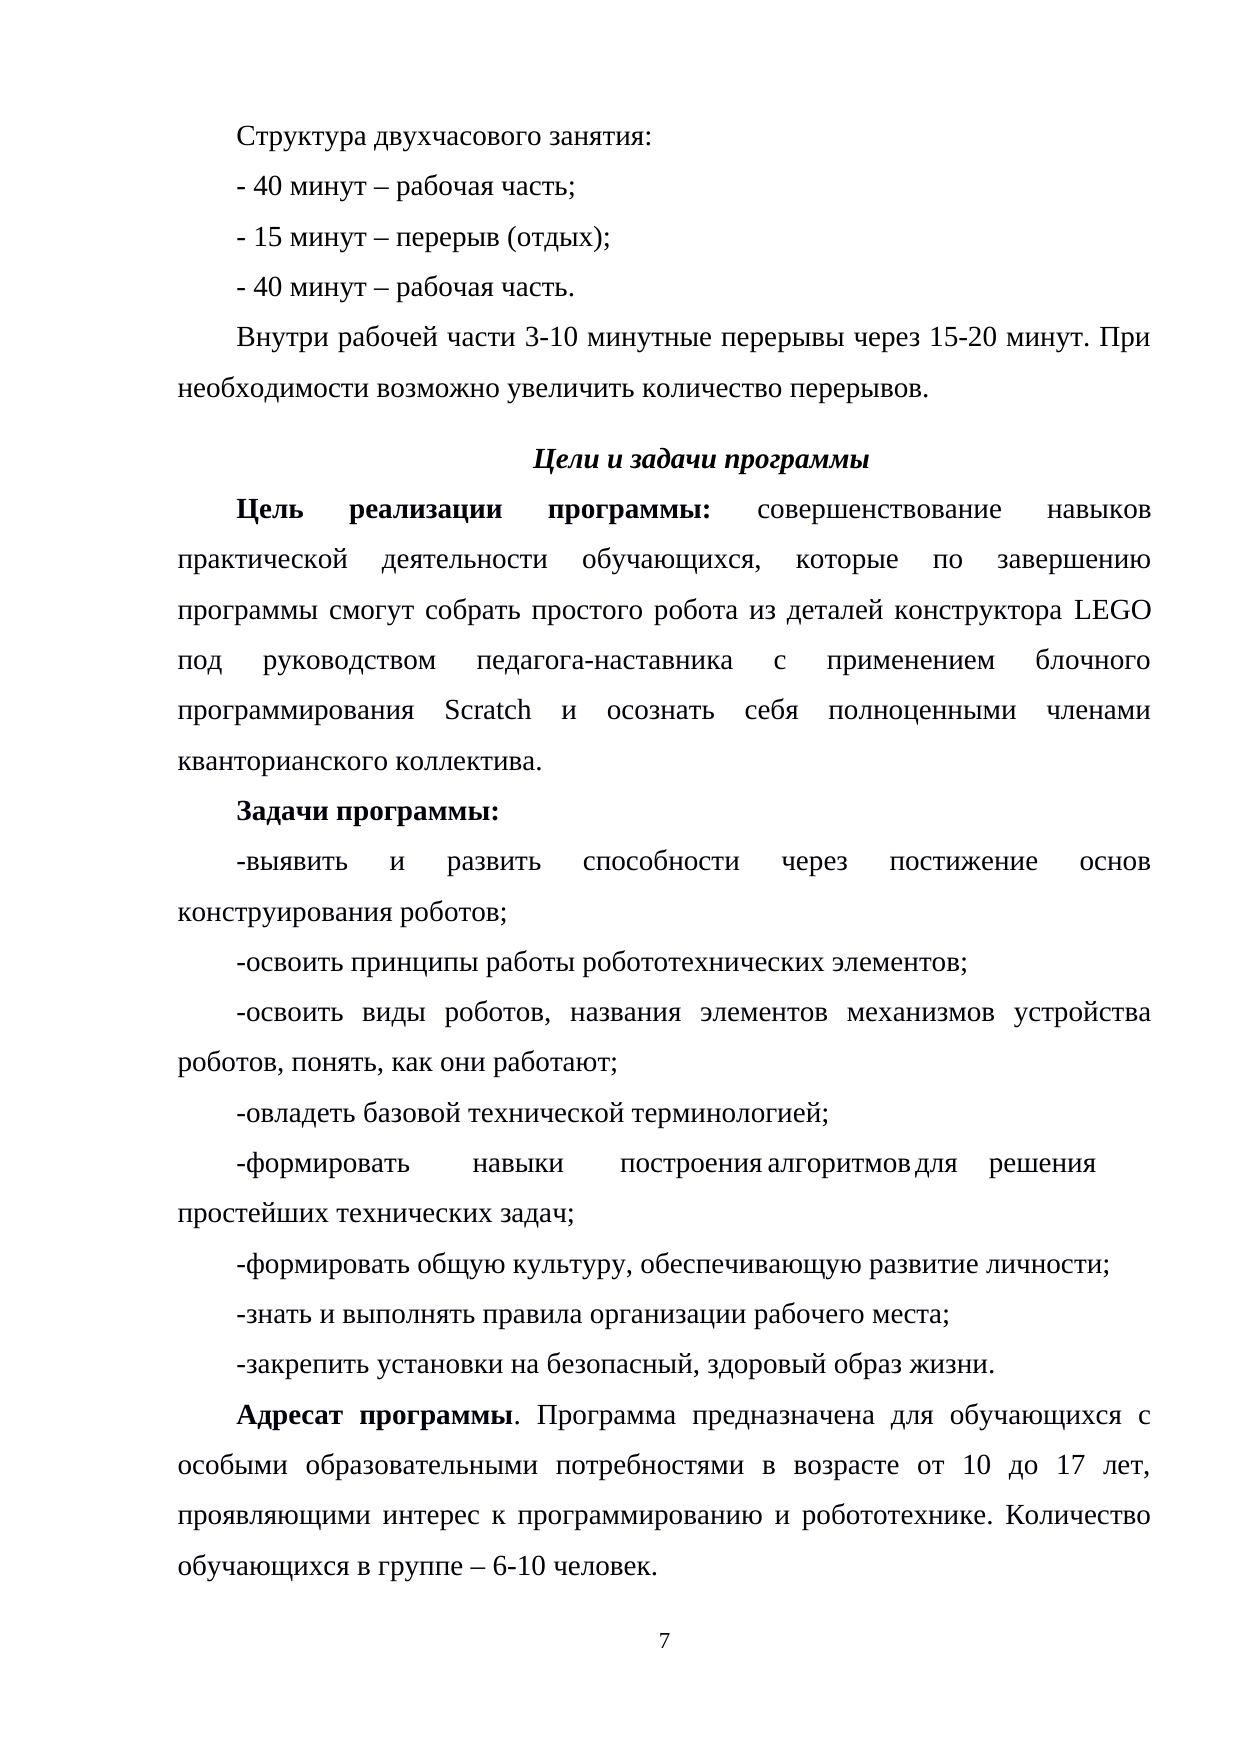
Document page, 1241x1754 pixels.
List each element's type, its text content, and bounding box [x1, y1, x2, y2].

text -овладеть базовой технической терминологией; [177, 1095, 1152, 1128]
text Внутри рабочей части 3-10 минутные перерывы через 15-20 минут. При необходимости возможно увеличить количество перерывов. [177, 319, 1152, 403]
text -выявить и развить способности через постижение основ конструирования роботов; [177, 843, 1152, 927]
text - 15 минут – перерыв (отдых); [177, 219, 1152, 252]
text -освоить принципы работы робототехнических элементов; [177, 944, 1152, 977]
text -формировать навыки построения алгоритмов для решения простейших технических задач; [177, 1145, 1152, 1229]
text -формировать общую культуру, обеспечивающую развитие личности; [177, 1246, 1152, 1279]
text -закрепить установки на безопасный, здоровый образ жизни. [177, 1346, 1152, 1380]
text -освоить виды роботов, названия элементов механизмов устройства роботов, понять, как они работают; [177, 994, 1152, 1078]
text - 40 минут – рабочая часть; [177, 168, 1152, 202]
text Адресат программы. Программа предназначена для обучающихся с особыми образовательными потребностями в возрасте от 10 до 17 лет, проявляющими интерес к программированию и робототехнике. Количество обучающихся в группе – 6-10 человек. [177, 1397, 1152, 1581]
subtitle Цели и задачи программы [177, 441, 1152, 474]
text Структура двухчасового занятия: [177, 118, 1152, 152]
text Задачи программы: [177, 793, 1152, 827]
text Цель реализации программы: совершенствование навыков практической деятельности обучающихся, которые по завершению программы смогут собрать простого робота из деталей конструктора LEGO под руководством педагога-наставника с применением блочного программирования Scratch и осознать себя полноценными членами кванторианского коллектива. [177, 491, 1152, 776]
text -знать и выполнять правила организации рабочего места; [177, 1296, 1152, 1330]
text - 40 минут – рабочая часть. [177, 269, 1152, 303]
